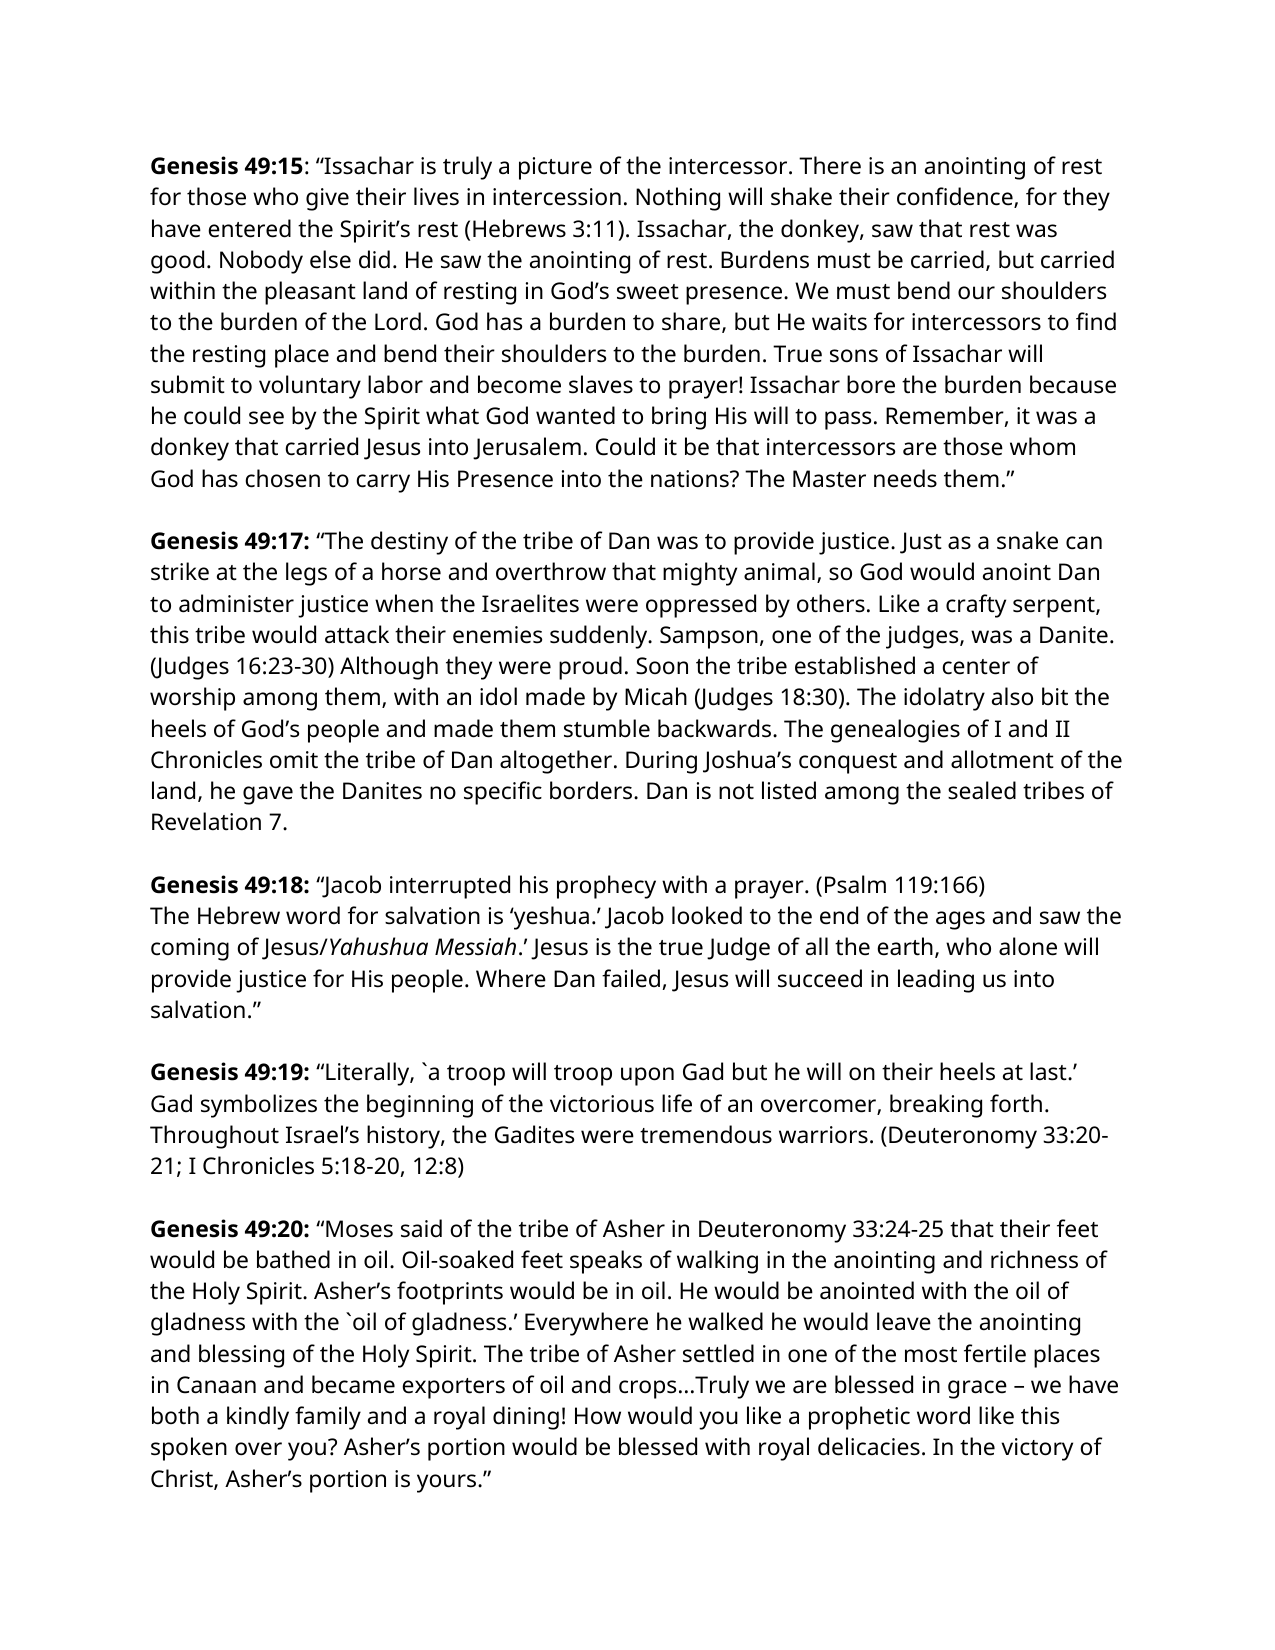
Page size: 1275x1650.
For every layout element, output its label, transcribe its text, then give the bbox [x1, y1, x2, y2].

text Genesis 49:18: “Jacob interrupted his prophecy with a prayer. (Psalm 119:166) [150, 869, 1125, 900]
text The Hebrew word for salvation is ‘yeshua.’ Jacob looked to the end of the ages and saw the coming of Jesus/Yahushua Messiah.’ Jesus is the true Judge of all the earth, who alone will provide justice for His people. Where Dan failed, Jesus will succeed in leading us into salvation.” [150, 900, 1125, 1025]
text Genesis 49:15: “Issachar is truly a picture of the intercessor. There is an anointing of rest for those who give their lives in intercession. Nothing will shake their confidence, for they have entered the Spirit’s rest (Hebrews 3:11). Issachar, the donkey, saw that rest was good. Nobody else did. He saw the anointing of rest. Burdens must be carried, but carried within the pleasant land of resting in God’s sweet presence. We must bend our shoulders to the burden of the Lord. God has a burden to share, but He waits for intercessors to find the resting place and bend their shoulders to the burden. True sons of Issachar will submit to voluntary labor and become slaves to prayer! Issachar bore the burden because he could see by the Spirit what God wanted to bring His will to pass. Remember, it was a donkey that carried Jesus into Jerusalem. Could it be that intercessors are those whom God has chosen to carry His Presence into the nations? The Master needs them.” [150, 150, 1125, 494]
text Genesis 49:19: “Literally, `a troop will troop upon Gad but he will on their heels at last.’ Gad symbolizes the beginning of the victorious life of an overcomer, breaking forth. Throughout Israel’s history, the Gadites were tremendous warriors. (Deuteronomy 33:20-21; I Chronicles 5:18-20, 12:8) [150, 1056, 1125, 1181]
text Genesis 49:17: “The destiny of the tribe of Dan was to provide justice. Just as a snake can strike at the legs of a horse and overthrow that mighty animal, so God would anoint Dan to administer justice when the Israelites were oppressed by others. Like a crafty serpent, this tribe would attack their enemies suddenly. Sampson, one of the judges, was a Danite. (Judges 16:23-30) Although they were proud. Soon the tribe established a center of worship among them, with an idol made by Micah (Judges 18:30). The idolatry also bit the heels of God’s people and made them stumble backwards. The genealogies of I and II Chronicles omit the tribe of Dan altogether. During Joshua’s conquest and allotment of the land, he gave the Danites no specific borders. Dan is not listed among the sealed tribes of Revelation 7. [150, 525, 1125, 837]
text Genesis 49:20: “Moses said of the tribe of Asher in Deuteronomy 33:24-25 that their feet would be bathed in oil. Oil-soaked feet speaks of walking in the anointing and richness of the Holy Spirit. Asher’s footprints would be in oil. He would be anointed with the oil of gladness with the `oil of gladness.’ Everywhere he walked he would leave the anointing and blessing of the Holy Spirit. The tribe of Asher settled in one of the most fertile places in Canaan and became exporters of oil and crops…Truly we are blessed in grace – we have both a kindly family and a royal dining! How would you like a prophetic word like this spoken over you? Asher’s portion would be blessed with royal delicacies. In the victory of Christ, Asher’s portion is yours.” [150, 1212, 1125, 1494]
